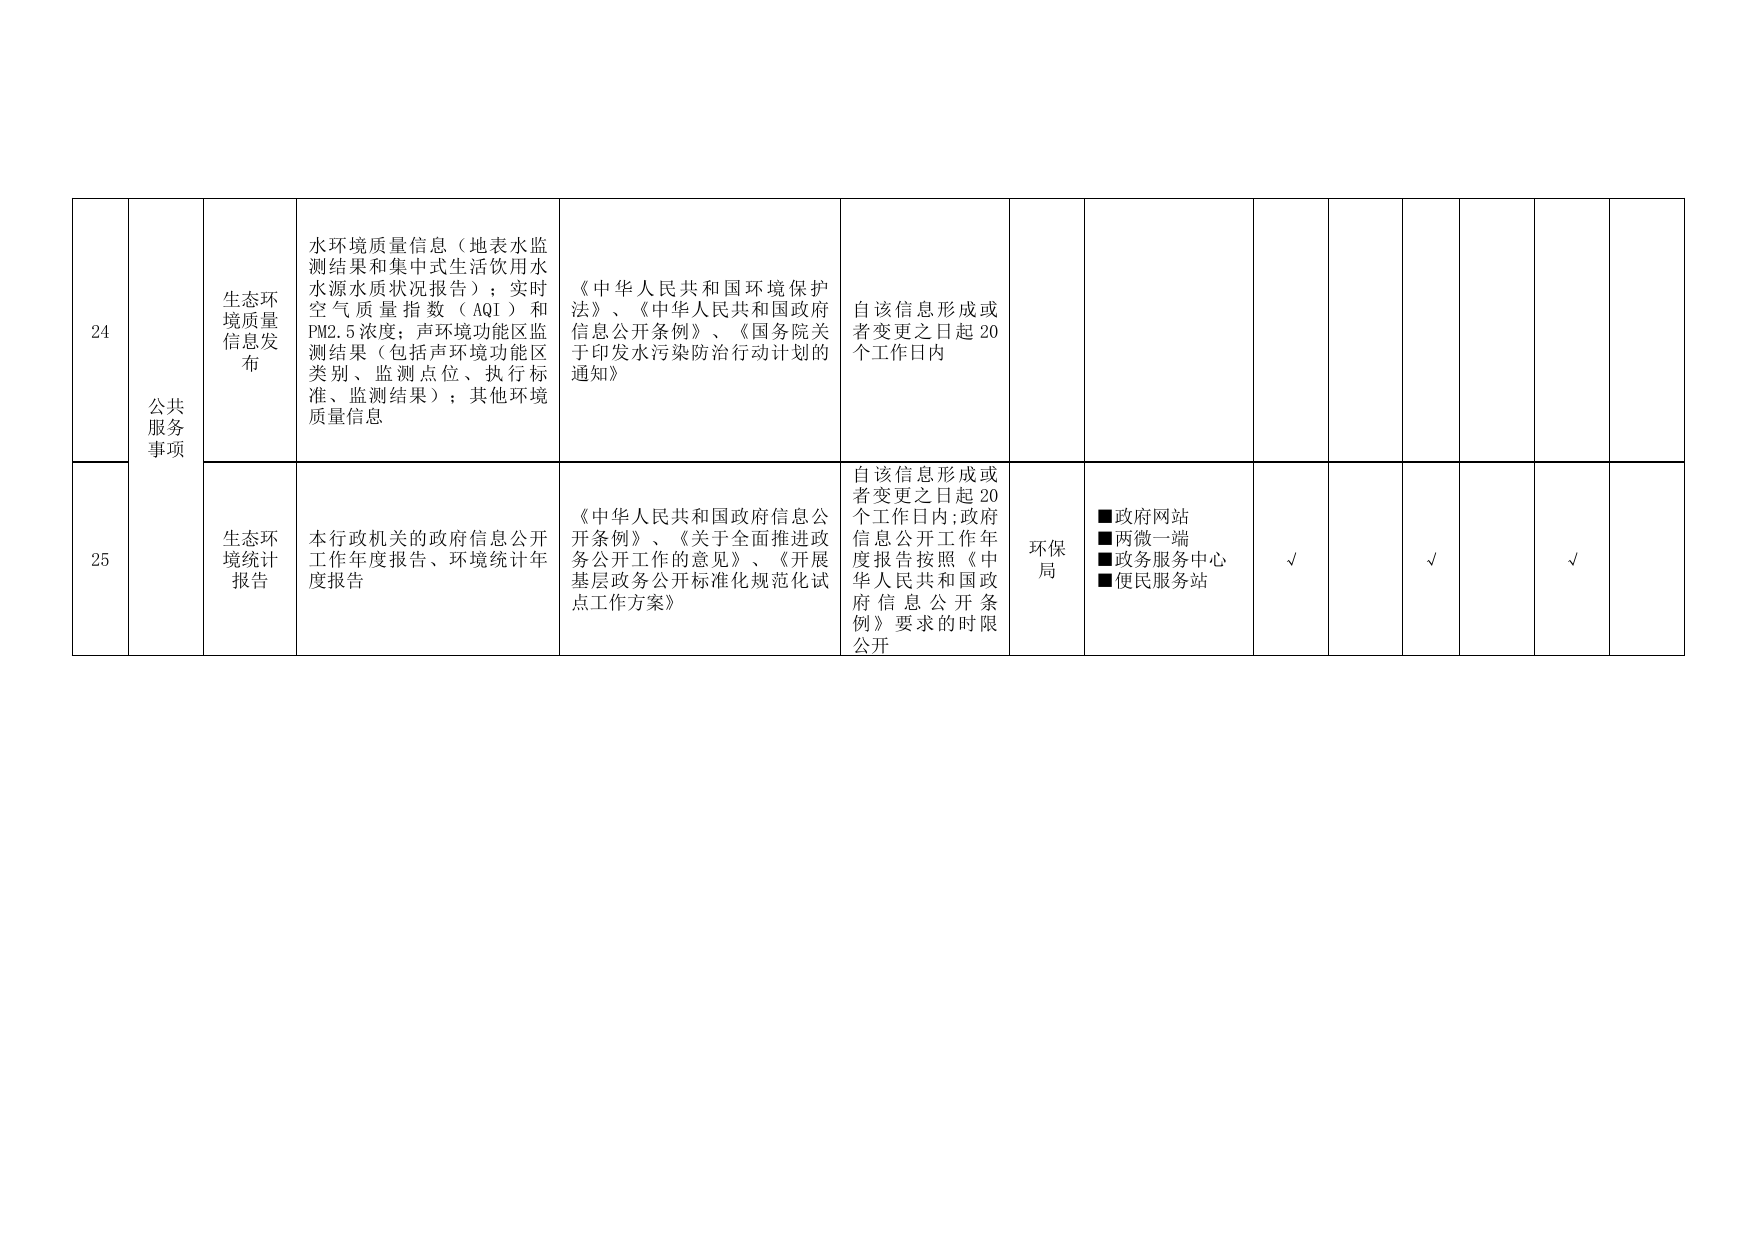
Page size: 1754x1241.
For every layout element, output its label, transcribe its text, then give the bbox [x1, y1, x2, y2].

table_cell [1329, 199, 1402, 461]
table_cell [1460, 463, 1534, 654]
table_cell 25 [73, 463, 128, 654]
table_cell [1610, 463, 1684, 654]
table_cell √ [1254, 463, 1328, 654]
table_cell 环保局 [1010, 463, 1084, 654]
table_cell √ [1535, 463, 1609, 654]
table_cell 本行政机关的政府信息公开工作年度报告、环境统计年度报告 [297, 463, 559, 654]
table_cell 生态环境质量信息发布 [204, 199, 296, 461]
table_cell [1254, 199, 1328, 461]
table_cell 自该信息形成或者变更之日起20个工作日内 [841, 199, 1009, 461]
table_cell 自该信息形成或者变更之日起20个工作日内;政府信息公开工作年度报告按照《中华人民共和国政府信息公开条例》要求的时限公开 [841, 463, 1009, 654]
table_cell 公共服务事项 [129, 199, 203, 654]
table_cell ■政府网站 ■两微一端 ■政务服务中心 ■便民服务站 [1085, 463, 1253, 654]
table_cell [1010, 199, 1084, 461]
table_cell 水环境质量信息（地表水监测结果和集中式生活饮用水水源水质状况报告）；实时空气质量指数（AQI）和PM2.5浓度；声环境功能区监测结果（包括声环境功能区类别、监测点位、执行标准、监测结果）；其他环境质量信息 [297, 199, 559, 461]
table_cell [1535, 199, 1609, 461]
table_cell √ [1403, 463, 1459, 654]
table_cell [1460, 199, 1534, 461]
table_cell 《中华人民共和国环境保护法》、《中华人民共和国政府信息公开条例》、《国务院关于印发水污染防治行动计划的通知》 [560, 199, 840, 461]
table_cell 24 [73, 199, 128, 461]
table_cell 《中华人民共和国政府信息公开条例》、《关于全面推进政务公开工作的意见》、《开展基层政务公开标准化规范化试点工作方案》 [560, 463, 840, 654]
table_cell 生态环境统计报告 [204, 463, 296, 654]
table_cell [1085, 199, 1253, 461]
table_cell [1610, 199, 1684, 461]
table_cell [1329, 463, 1402, 654]
table_cell [1403, 199, 1459, 461]
